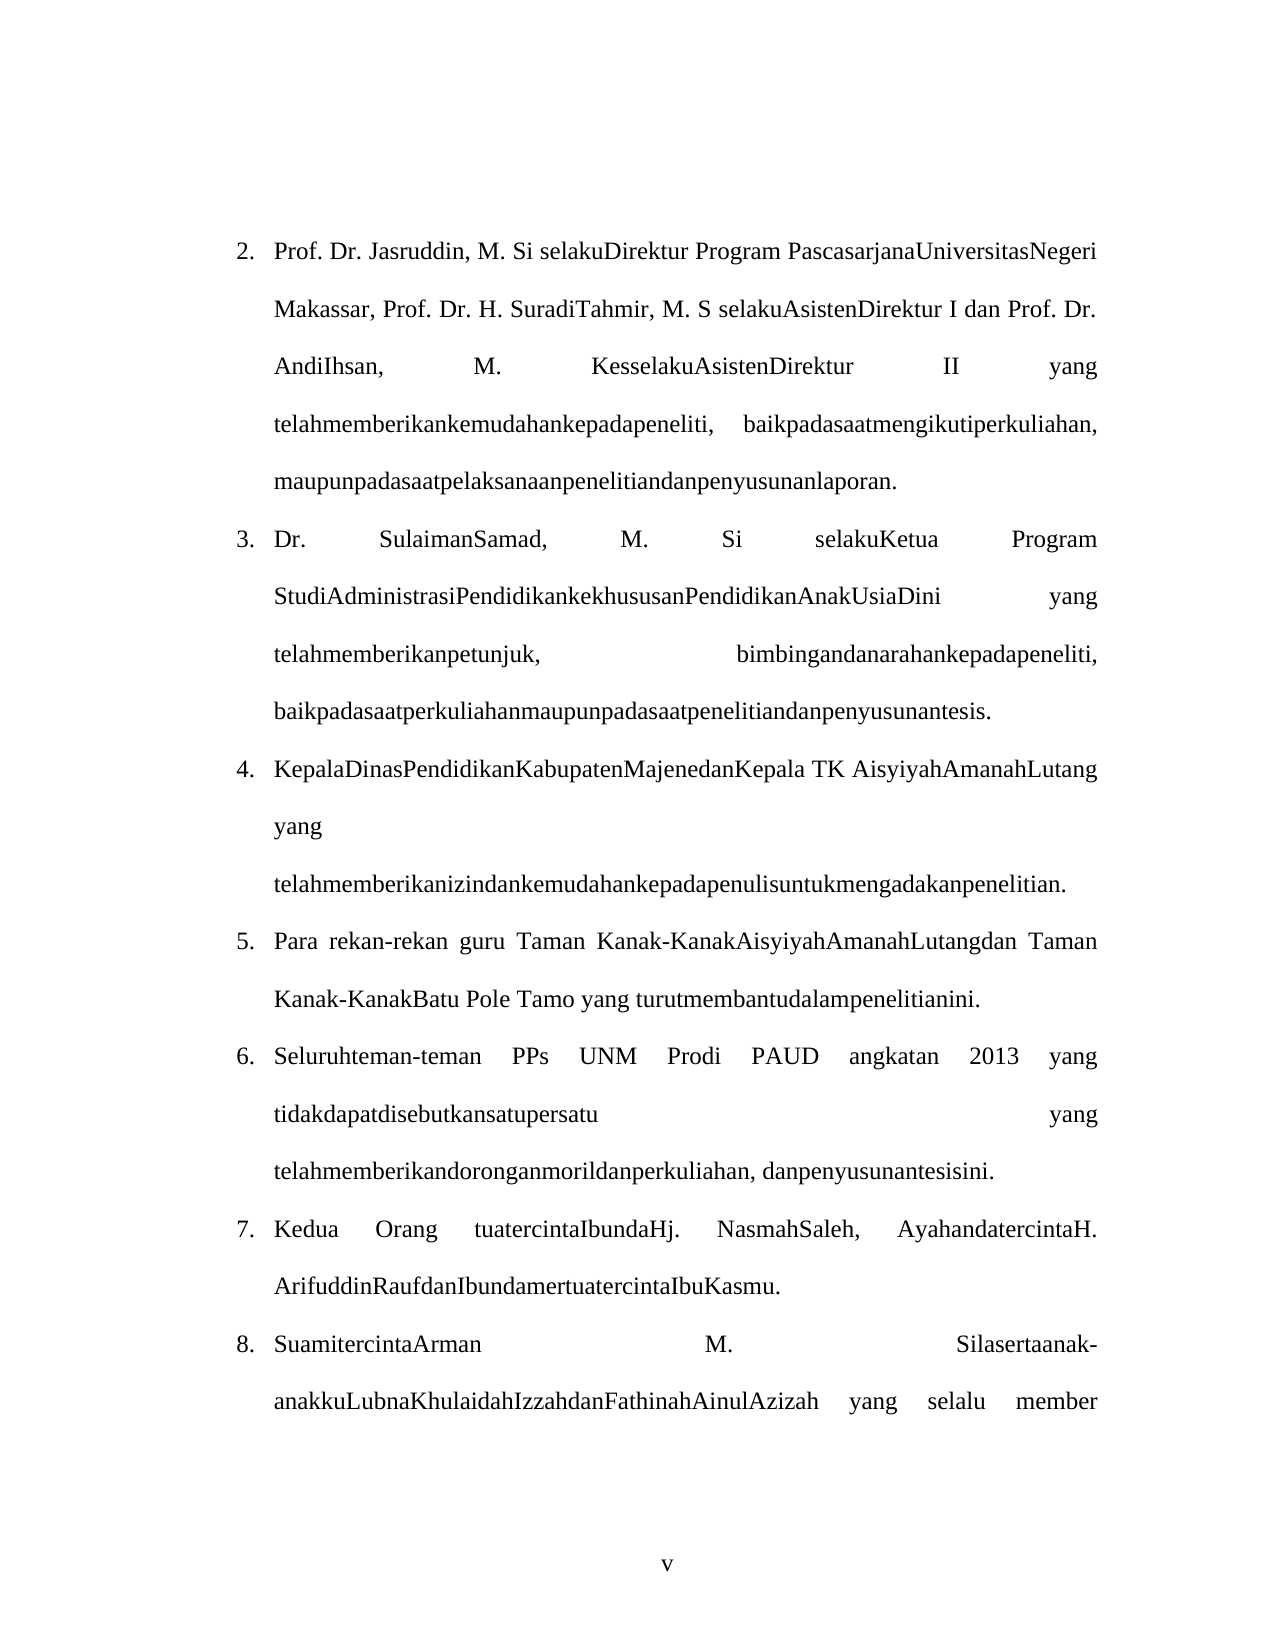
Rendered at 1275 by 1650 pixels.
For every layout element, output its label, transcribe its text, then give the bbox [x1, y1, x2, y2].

list KepalaDinasPendidikanKabupatenMajenedanKepala TK AisyiyahAmanahLutang yang telahmemberikanizindankemudahankepadapenulisuntukmengadakanpenelitian. [236, 754, 1098, 897]
list Seluruhteman-teman PPs UNM Prodi PAUD angkatan 2013 yang tidakdapatdisebutkansatupersatu yang telahmemberikandoronganmorildanperkuliahan, danpenyusunantesisini. [236, 1041, 1098, 1185]
list Prof. Dr. Jasruddin, M. Si selakuDirektur Program PascasarjanaUniversitasNegeri Makassar, Prof. Dr. H. SuradiTahmir, M. S selakuAsistenDirektur I dan Prof. Dr. AndiIhsan, M. KesselakuAsistenDirektur II yang telahmemberikankemudahankepadapeneliti, baikpadasaatmengikutiperkuliahan, maupunpadasaatpelaksanaanpenelitiandanpenyusunanlaporan. [236, 236, 1098, 495]
list Para rekan-rekan guru Taman Kanak-KanakAisyiyahAmanahLutangdan Taman Kanak-KanakBatu Pole Tamo yang turutmembantudalampenelitianini. [236, 926, 1098, 1012]
list Kedua Orang tuatercintaIbundaHj. NasmahSaleh, AyahandatercintaH. ArifuddinRaufdanIbundamertuatercintaIbuKasmu. [236, 1214, 1098, 1300]
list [236, 1329, 1098, 1415]
list Dr. SulaimanSamad, M. Si selakuKetua Program StudiAdministrasiPendidikankekhususanPendidikanAnakUsiaDini yang telahmemberikanpetunjuk, bimbingandanarahankepadapeneliti, baikpadasaatperkuliahanmaupunpadasaatpenelitiandanpenyusunantesis. [236, 524, 1098, 725]
